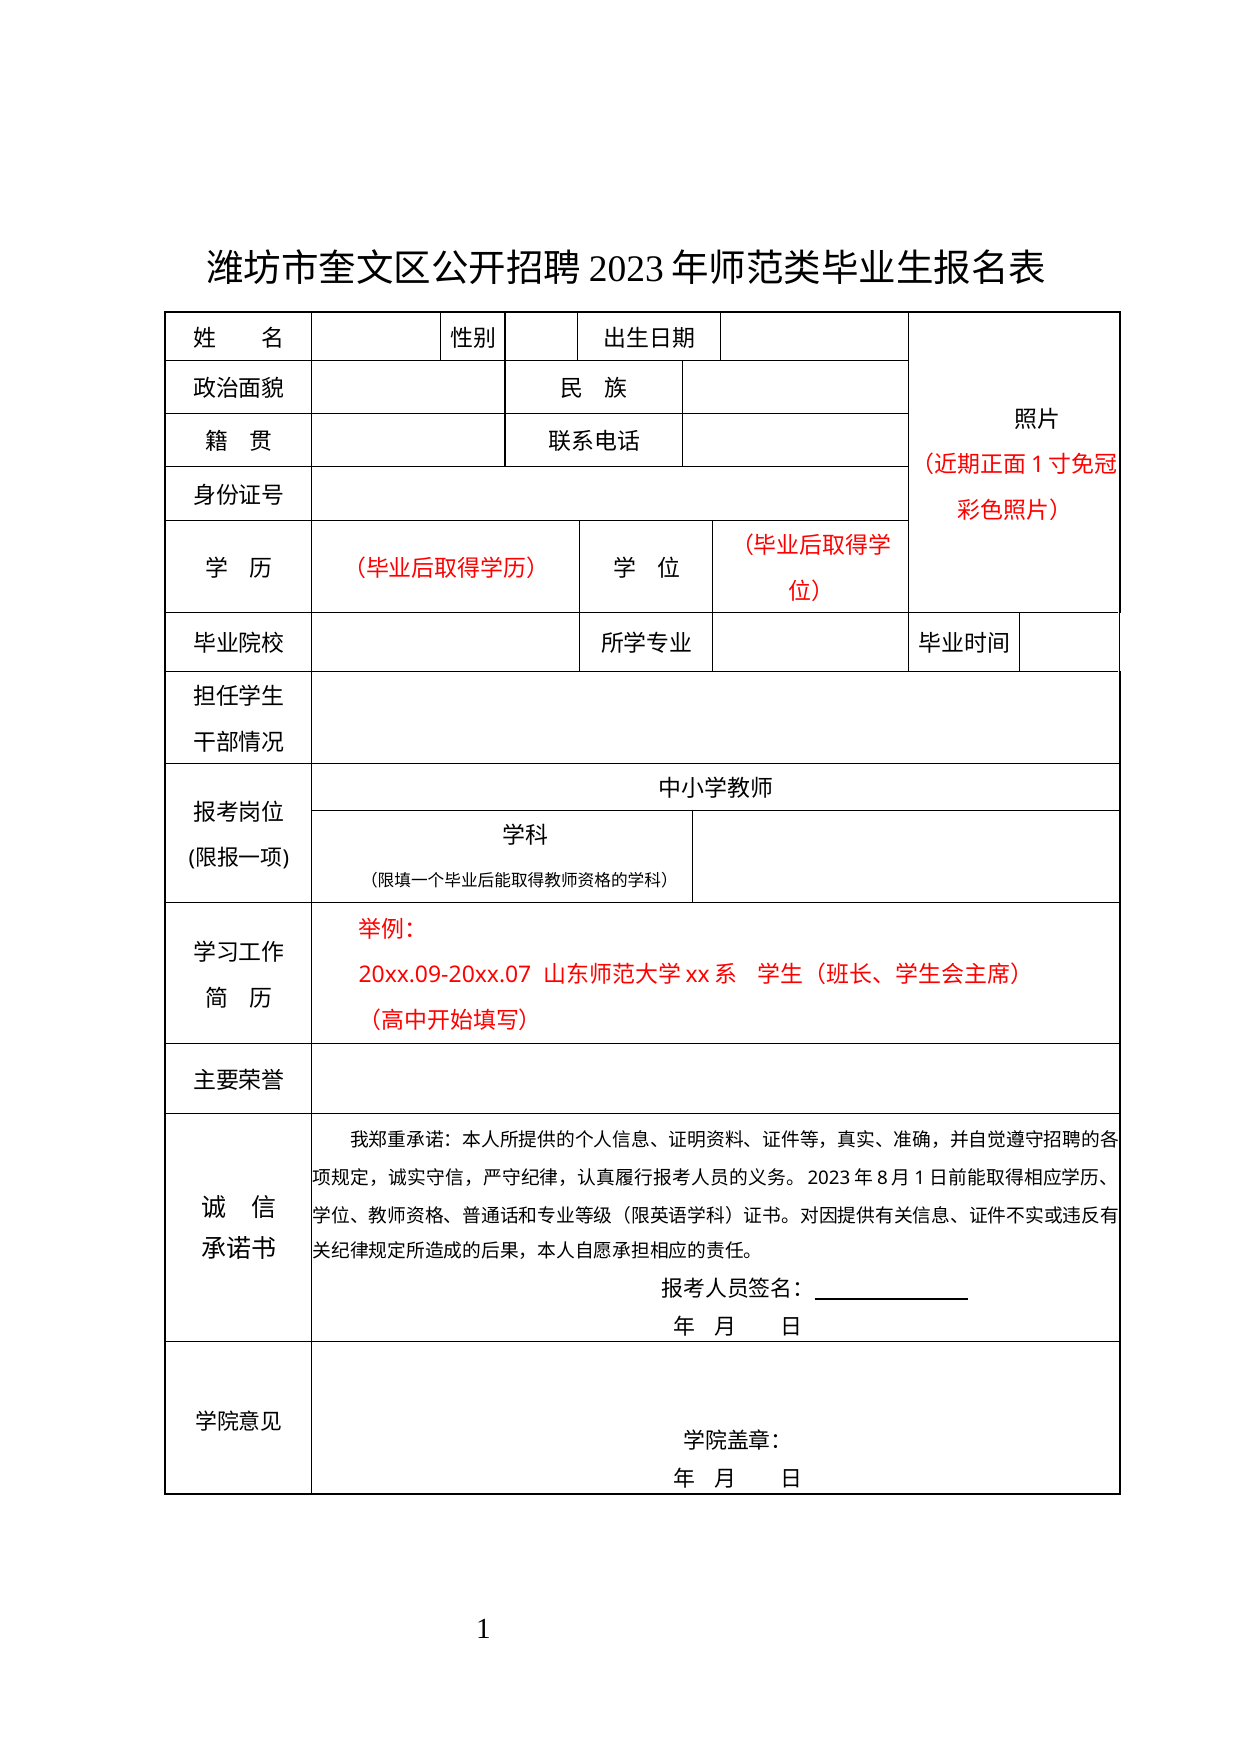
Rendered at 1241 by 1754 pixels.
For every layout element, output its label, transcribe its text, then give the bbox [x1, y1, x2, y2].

table_cell （毕业后取得学位） [713, 521, 908, 612]
table_header 出生日期 [578, 313, 720, 360]
table_cell 政治面貌 [166, 361, 311, 413]
table_cell [312, 671, 1119, 763]
table_cell 诚 信 承诺书 [166, 1114, 311, 1341]
table_cell 所学专业 [580, 613, 712, 671]
table_cell [312, 361, 504, 413]
table_cell 报考岗位 (限报一项) [166, 764, 311, 902]
table_cell [312, 1044, 1119, 1113]
table_cell 联系电话 [506, 414, 682, 466]
table_header [721, 313, 908, 360]
table_cell 身份证号 [166, 467, 311, 520]
table_cell [312, 467, 908, 520]
table_cell 我郑重承诺：本人所提供的个人信息、证明资料、证件等，真实、准确，并自觉遵守招聘的各项规定，诚实守信，严守纪律，认真履行报考人员的义务。2023年8月1日前能取得相应学历、学位、教师资格、普通话和专业等级（限英语学科）证书。对因提供有关信息、证件不实或违反有关纪律规定所造成的后果，本人自愿承担相应的责任。 报考人员签名： 年 月 日 [312, 1114, 1119, 1341]
table_header [506, 313, 577, 360]
table_cell 学科 （限填一个毕业后能取得教师资格的学科） [312, 811, 692, 902]
table_cell （毕业后取得学历） [312, 521, 579, 612]
table_cell 学院盖章： 年 月 日 [312, 1342, 1119, 1492]
table_cell [1020, 612, 1119, 671]
table_cell 籍 贯 [166, 414, 311, 466]
table_cell 学院意见 [166, 1342, 311, 1492]
table_header [312, 313, 440, 360]
subtitle 潍坊市奎文区公开招聘2023年师范类毕业生报名表 [165, 220, 1087, 311]
table_cell 学习工作 简 历 [166, 903, 311, 1043]
table_header 姓 名 [166, 313, 311, 360]
table_cell 毕业院校 [166, 613, 311, 671]
table_cell 学 历 [166, 521, 311, 612]
table_cell 学 位 [580, 521, 712, 612]
table_cell [713, 613, 908, 671]
table_header 照片 （近期正面1寸免冠彩色照片） [909, 313, 1119, 612]
table_cell 民 族 [506, 361, 682, 413]
table_cell [683, 414, 908, 466]
table_cell [312, 414, 504, 466]
table_cell [683, 361, 908, 413]
table_cell [312, 613, 579, 671]
table_header 性别 [441, 313, 504, 360]
table_cell 举例： 20xx.09-20xx.07 山东师范大学xx系 学生（班长、学生会主席） （高中开始填写） [312, 903, 1119, 1043]
table_cell 中小学教师 [312, 764, 1119, 810]
table_cell 毕业时间 [909, 613, 1019, 671]
table_cell [693, 811, 1119, 902]
table_cell 主要荣誉 [166, 1044, 311, 1113]
table_cell 担任学生 干部情况 [166, 672, 311, 763]
